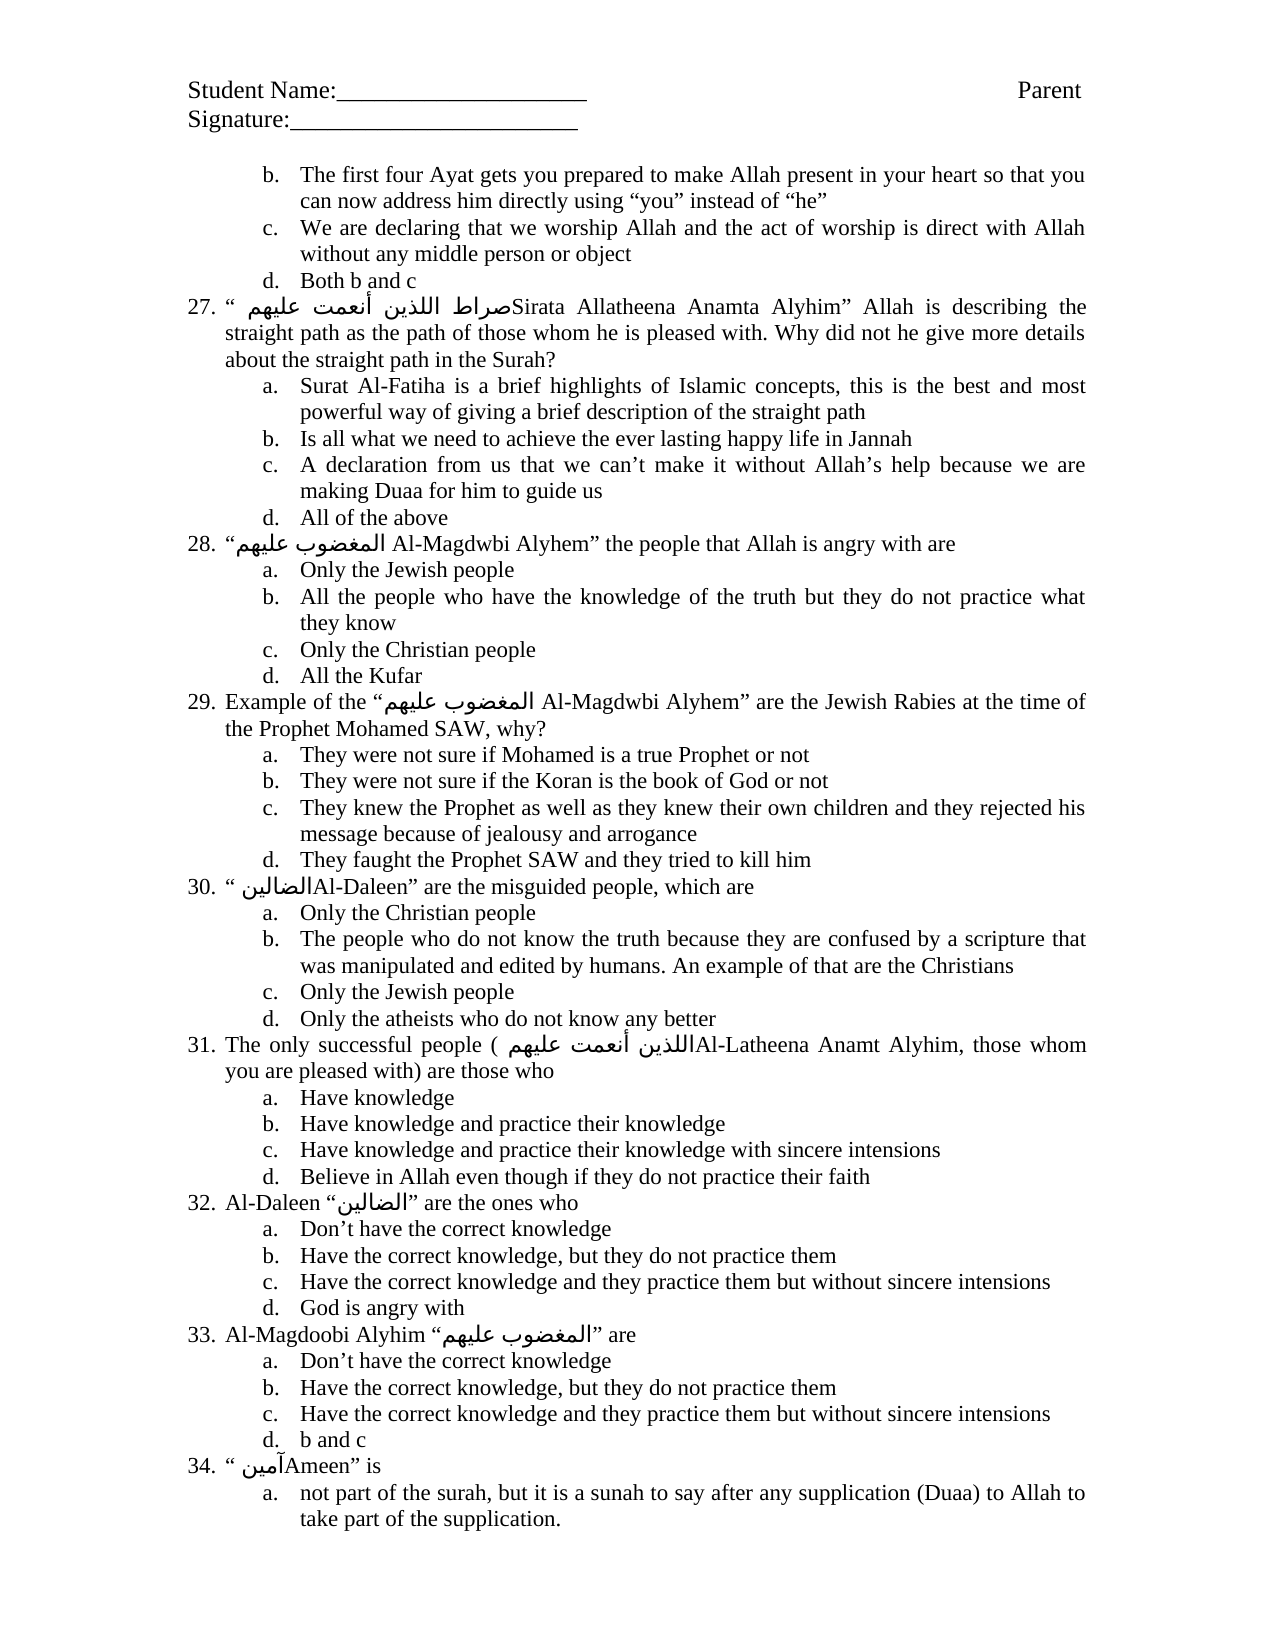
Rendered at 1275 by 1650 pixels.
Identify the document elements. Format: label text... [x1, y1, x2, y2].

list Have the correct knowledge, but they do not practice them [262, 1242, 1087, 1268]
list “المغضوب عليهم Al-Magdwbi Alyhem” the people that Allah is angry with are [187, 530, 1087, 557]
list Have knowledge [262, 1084, 1087, 1110]
list Have the correct knowledge and they practice them but without sincere intensions [262, 1400, 1087, 1426]
list Don’t have the correct knowledge [262, 1215, 1087, 1242]
list All of the above [262, 504, 1087, 530]
list All the Kufar [262, 662, 1087, 688]
list Only the Jewish people [262, 557, 1087, 583]
list God is angry with [262, 1294, 1087, 1321]
list The only successful people ( اللذين أنعمت عليهمAl-Latheena Anamt Alyhim, those whom you are pleased with) are those who [187, 1031, 1087, 1084]
list Is all what we need to achieve the ever lasting happy life in Jannah [262, 425, 1087, 451]
list Only the Jewish people [262, 978, 1087, 1004]
list Have knowledge and practice their knowledge [262, 1110, 1087, 1136]
list b and c [262, 1426, 1087, 1453]
list They faught the Prophet SAW and they tried to kill him [262, 846, 1087, 873]
list The people who do not know the truth because they are confused by a scripture that was manipulated and edited by humans. An example of that are the Christians [262, 926, 1087, 978]
list Example of the “المغضوب عليهم Al-Magdwbi Alyhem” are the Jewish Rabies at the time of the Prophet Mohamed SAW, why? [187, 688, 1087, 741]
list We are declaring that we worship Allah and the act of worship is direct with Allah without any middle person or object [262, 214, 1087, 267]
list Believe in Allah even though if they do not practice their faith [262, 1163, 1087, 1189]
list They were not sure if Mohamed is a true Prophet or not [262, 741, 1087, 767]
list “ آمينAmeen” is [187, 1453, 1087, 1479]
list Al-Magdoobi Alyhim “المغضوب عليهم” are [187, 1321, 1087, 1347]
list Have the correct knowledge, but they do not practice them [262, 1373, 1087, 1400]
list Al-Daleen “الضالين” are the ones who [187, 1189, 1087, 1215]
list They were not sure if the Koran is the book of God or not [262, 767, 1087, 794]
list Have the correct knowledge and they practice them but without sincere intensions [262, 1268, 1087, 1294]
list Surat Al-Fatiha is a brief highlights of Islamic concepts, this is the best and most powerful way of giving a brief description of the straight path [262, 372, 1087, 425]
list All the people who have the knowledge of the truth but they do not practice what they know [262, 583, 1087, 636]
list A declaration from us that we can’t make it without Allah’s help because we are making Duaa for him to guide us [262, 451, 1087, 504]
list They knew the Prophet as well as they knew their own children and they rejected his message because of jealousy and arrogance [262, 794, 1087, 846]
list Only the Christian people [262, 636, 1087, 662]
list Only the atheists who do not know any better [262, 1004, 1087, 1031]
list Have knowledge and practice their knowledge with sincere intensions [262, 1136, 1087, 1163]
list not part of the surah, but it is a sunah to say after any supplication (Duaa) to Allah to take part of the supplication. [262, 1479, 1087, 1532]
list The first four Ayat gets you prepared to make Allah present in your heart so that you can now address him directly using “you” instead of “he” [262, 161, 1087, 214]
list Both b and c [262, 267, 1087, 293]
list Only the Christian people [262, 899, 1087, 926]
list “ الضالينAl-Daleen” are the misguided people, which are [187, 873, 1087, 899]
list Don’t have the correct knowledge [262, 1347, 1087, 1373]
list “ صراط اللذين أنعمت عليهمSirata Allatheena Anamta Alyhim” Allah is describing the straight path as the path of those whom he is pleased with. Why did not he give more details about the straight path in the Surah? [187, 293, 1087, 372]
